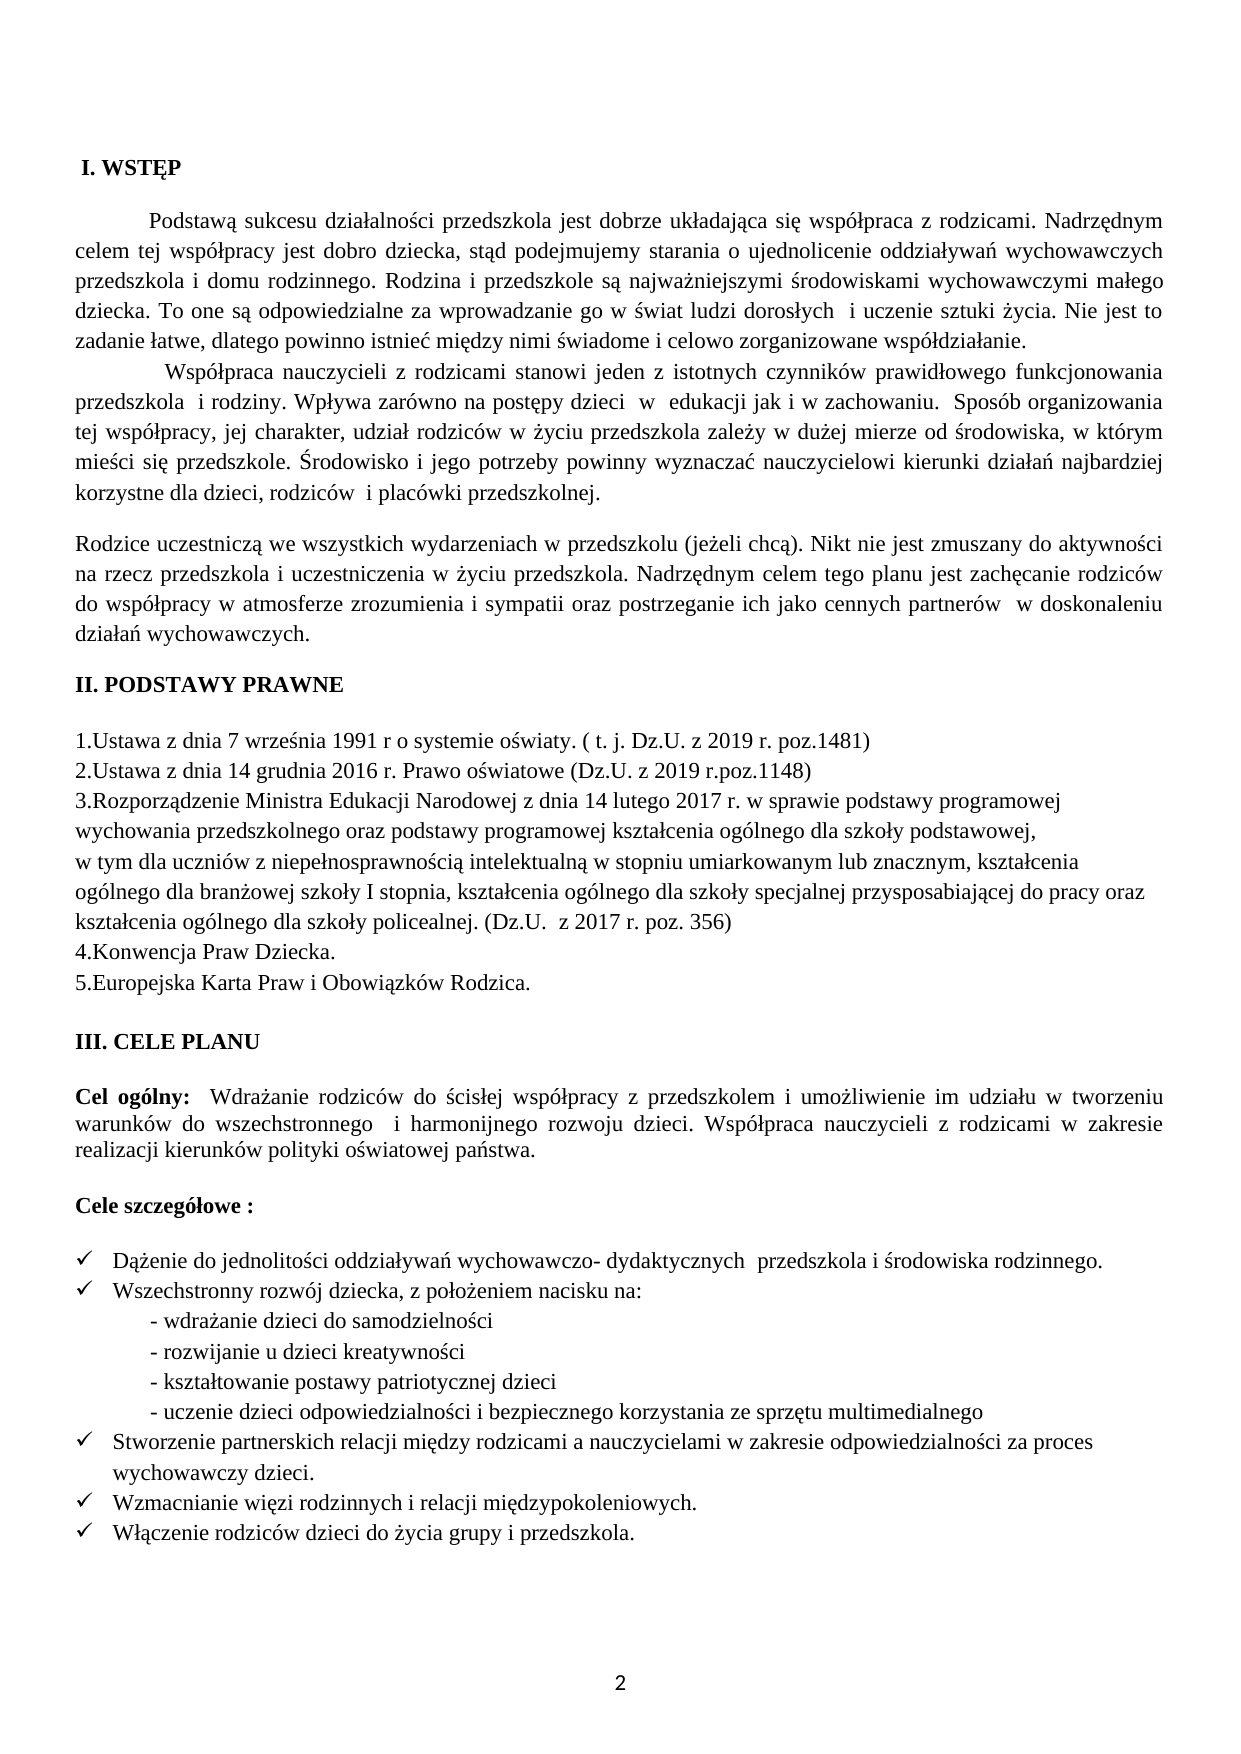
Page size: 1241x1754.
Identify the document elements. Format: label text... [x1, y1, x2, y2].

list - rozwijanie u dzieci kreatywności [150, 1338, 1165, 1364]
text Cele szczegółowe : [75, 1192, 1165, 1218]
list Wszechstronny rozwój dziecka, z położeniem nacisku na: [75, 1277, 1165, 1304]
list Dążenie do jednolitości oddziaływań wychowawczo- dydaktycznych przedszkola i środowiska rodzinnego. [75, 1247, 1165, 1273]
list - kształtowanie postawy patriotycznej dzieci [150, 1368, 1165, 1394]
text 1.Ustawa z dnia 7 września 1991 r o systemie oświaty. ( t. j. Dz.U. z 2019 r. poz.1481) 2.Ustawa z dnia 14 grudnia 2016 r. Prawo oświatowe (Dz.U. z 2019 r.poz.1148) 3.Rozporządzenie Ministra Edukacji Narodowej z dnia 14 lutego 2017 r. w sprawie podstawy programowej wychowania przedszkolnego oraz podstawy programowej kształcenia ogólnego dla szkoły podstawowej, w tym dla uczniów z niepełnosprawnością intelektualną w stopniu umiarkowanym lub znacznym, kształcenia ogólnego dla branżowej szkoły I stopnia, kształcenia ogólnego dla szkoły specjalnej przysposabiającej do pracy oraz kształcenia ogólnego dla szkoły policealnej. (Dz.U. z 2017 r. poz. 356) 4.Konwencja Praw Dziecka. 5.Europejska Karta Praw i Obowiązków Rodzica. [75, 727, 1165, 995]
text III. CELE PLANU [75, 1028, 1165, 1054]
text Współpraca nauczycieli z rodzicami stanowi jeden z istotnych czynników prawidłowego funkcjonowania przedszkola i rodziny. Wpływa zarówno na postępy dzieci w edukacji jak i w zachowaniu. Sposób organizowania tej współpracy, jej charakter, udział rodziców w życiu przedszkola zależy w dużej mierze od środowiska, w którym mieści się przedszkole. Środowisko i jego potrzeby powinny wyznaczać nauczycielowi kierunki działań najbardziej korzystne dla dzieci, rodziców i placówki przedszkolnej. [75, 358, 1165, 505]
text Podstawą sukcesu działalności przedszkola jest dobrze układająca się współpraca z rodzicami. Nadrzędnym celem tej współpracy jest dobro dziecka, stąd podejmujemy starania o ujednolicenie oddziaływań wychowawczych przedszkola i domu rodzinnego. Rodzina i przedszkole są najważniejszymi środowiskami wychowawczymi małego dziecka. To one są odpowiedzialne za wprowadzanie go w świat ludzi dorosłych i uczenie sztuki życia. Nie jest to zadanie łatwe, dlatego powinno istnieć między nimi świadome i celowo zorganizowane współdziałanie. [75, 207, 1165, 354]
list Wzmacnianie więzi rodzinnych i relacji międzypokoleniowych. [75, 1489, 1165, 1515]
text I. WSTĘP [75, 154, 1165, 180]
list Włączenie rodziców dzieci do życia grupy i przedszkola. [75, 1519, 1165, 1545]
text Rodzice uczestniczą we wszystkich wydarzeniach w przedszkolu (jeżeli chcą). Nikt nie jest zmuszany do aktywności na rzecz przedszkola i uczestniczenia w życiu przedszkola. Nadrzędnym celem tego planu jest zachęcanie rodziców do współpracy w atmosferze zrozumienia i sympatii oraz postrzeganie ich jako cennych partnerów w doskonaleniu działań wychowawczych. [75, 530, 1165, 647]
text Cel ogólny: Wdrażanie rodziców do ścisłej współpracy z przedszkolem i umożliwienie im udziału w tworzeniu warunków do wszechstronnego i harmonijnego rozwoju dzieci. Współpraca nauczycieli z rodzicami w zakresie realizacji kierunków polityki oświatowej państwa. [75, 1083, 1165, 1162]
list - uczenie dzieci odpowiedzialności i bezpiecznego korzystania ze sprzętu multimedialnego [150, 1398, 1165, 1424]
list Stworzenie partnerskich relacji między rodzicami a nauczycielami w zakresie odpowiedzialności za proces wychowawczy dzieci. [75, 1428, 1165, 1485]
list - wdrażanie dzieci do samodzielności [150, 1308, 1165, 1334]
text II. PODSTAWY PRAWNE [75, 671, 1165, 698]
